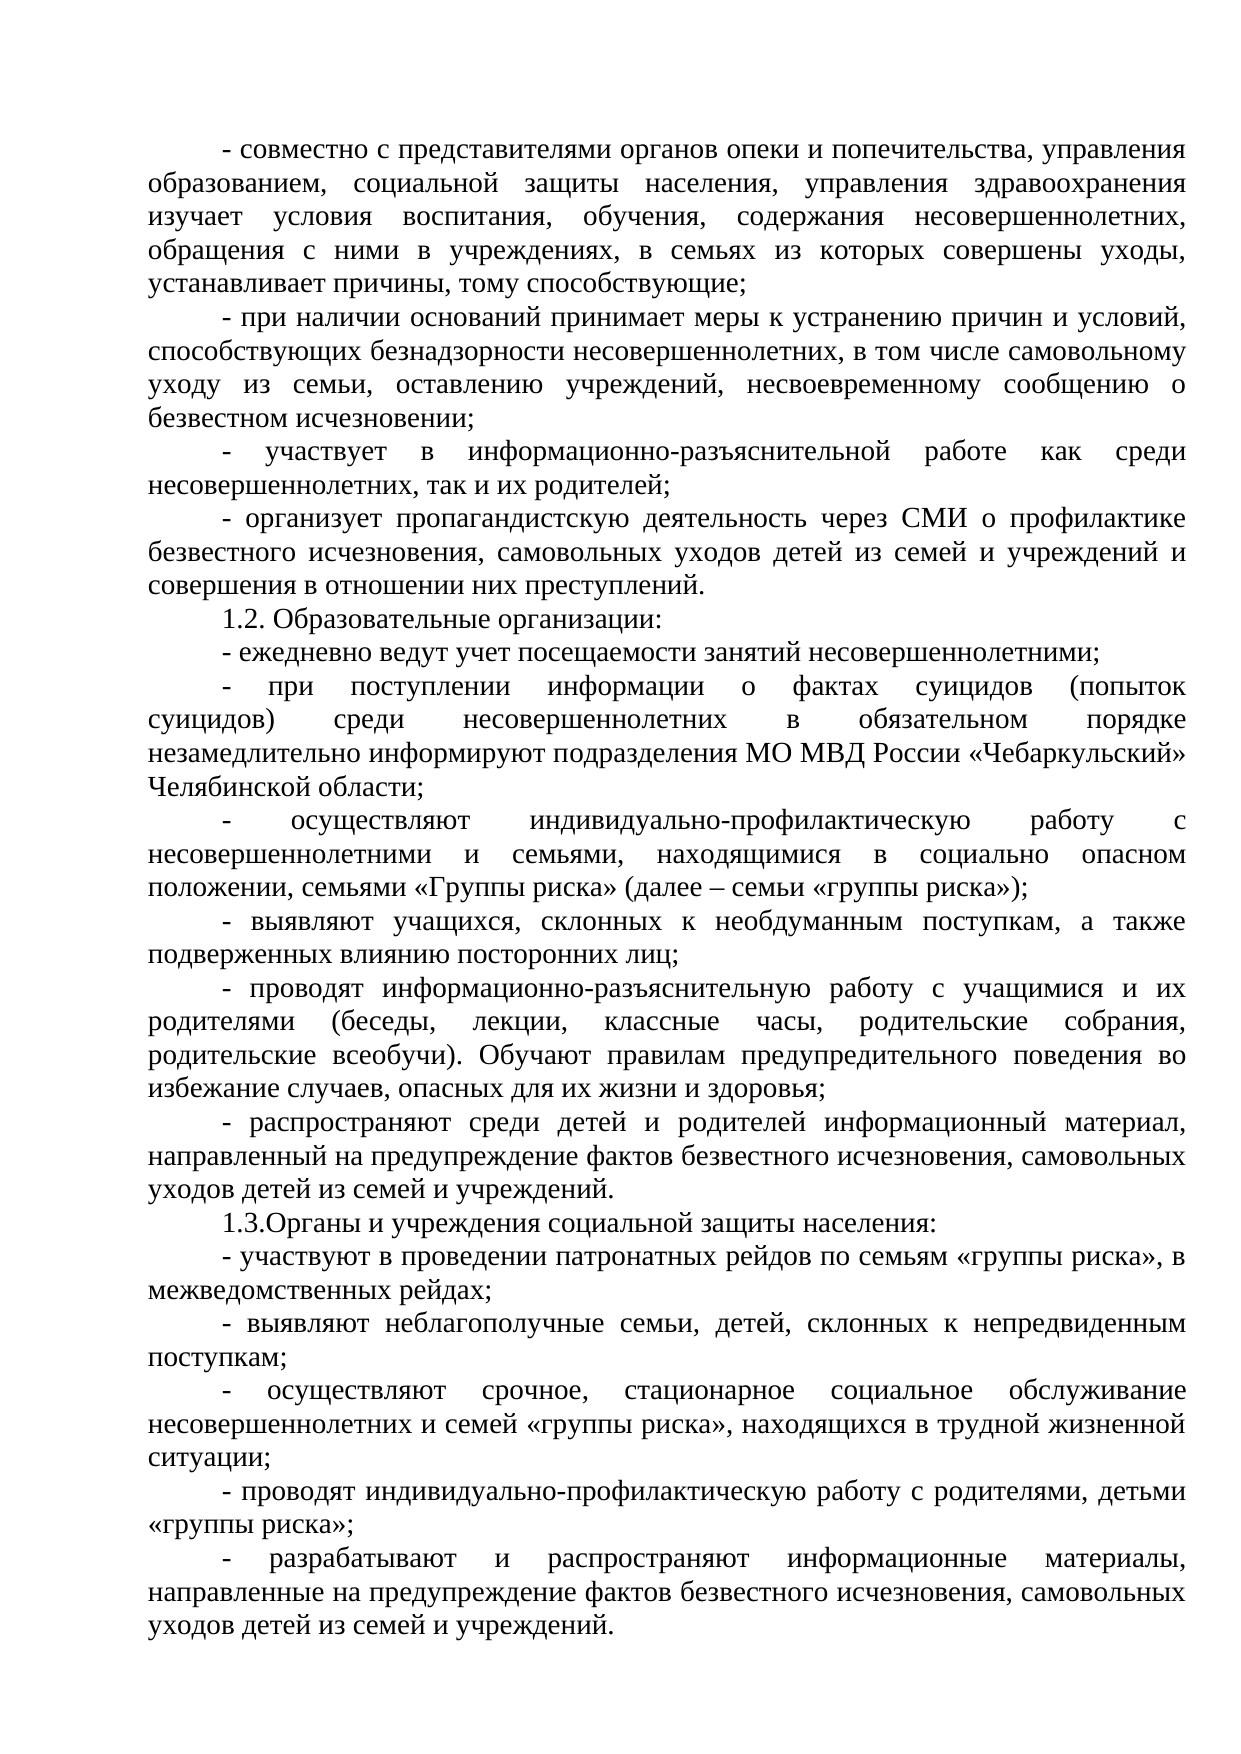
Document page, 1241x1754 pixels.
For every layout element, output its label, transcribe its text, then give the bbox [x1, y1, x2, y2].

text 1.3.Органы и учреждения социальной защиты населения: [148, 1205, 1187, 1238]
text - участвует в информационно-разъяснительной работе как среди несовершеннолетних, так и их родителей; [148, 433, 1187, 500]
text - осуществляют индивидуально-профилактическую работу с несовершеннолетними и семьями, находящимися в социально опасном положении, семьями «Группы риска» (далее – семьи «группы риска»); [148, 802, 1187, 903]
text - выявляют учащихся, склонных к необдуманным поступкам, а также подверженных влиянию посторонних лиц; [148, 903, 1187, 970]
text - проводят информационно-разъяснительную работу с учащимися и их родителями (беседы, лекции, классные часы, родительские собрания, родительские всеобучи). Обучают правилам предупредительного поведения во избежание случаев, опасных для их жизни и здоровья; [148, 970, 1187, 1104]
text - выявляют неблагополучные семьи, детей, склонных к непредвиденным поступкам; [148, 1305, 1187, 1372]
text - осуществляют срочное, стационарное социальное обслуживание несовершеннолетних и семей «группы риска», находящихся в трудной жизненной ситуации; [148, 1372, 1187, 1473]
text 1.2. Образовательные организации: [148, 601, 1187, 634]
text - распространяют среди детей и родителей информационный материал, направленный на предупреждение фактов безвестного исчезновения, самовольных уходов детей из семей и учреждений. [148, 1104, 1187, 1205]
text - разрабатывают и распространяют информационные материалы, направленные на предупреждение фактов безвестного исчезновения, самовольных уходов детей из семей и учреждений. [148, 1540, 1187, 1641]
text - организует пропагандистскую деятельность через СМИ о профилактике безвестного исчезновения, самовольных уходов детей из семей и учреждений и совершения в отношении них преступлений. [148, 500, 1187, 601]
text - совместно с представителями органов опеки и попечительства, управления образованием, социальной защиты населения, управления здравоохранения изучает условия воспитания, обучения, содержания несовершеннолетних, обращения с ними в учреждениях, в семьях из которых совершены уходы, устанавливает причины, тому способствующие; [148, 131, 1187, 299]
text - при поступлении информации о фактах суицидов (попыток суицидов) среди несовершеннолетних в обязательном порядке незамедлительно информируют подразделения МО МВД России «Чебаркульский» Челябинской области; [148, 668, 1187, 802]
text - ежедневно ведут учет посещаемости занятий несовершеннолетними; [148, 634, 1187, 668]
text - проводят индивидуально-профилактическую работу с родителями, детьми «группы риска»; [148, 1473, 1187, 1540]
text - участвуют в проведении патронатных рейдов по семьям «группы риска», в межведомственных рейдах; [148, 1238, 1187, 1305]
text - при наличии оснований принимает меры к устранению причин и условий, способствующих безнадзорности несовершеннолетних, в том числе самовольному уходу из семьи, оставлению учреждений, несвоевременному сообщению о безвестном исчезновении; [148, 299, 1187, 433]
